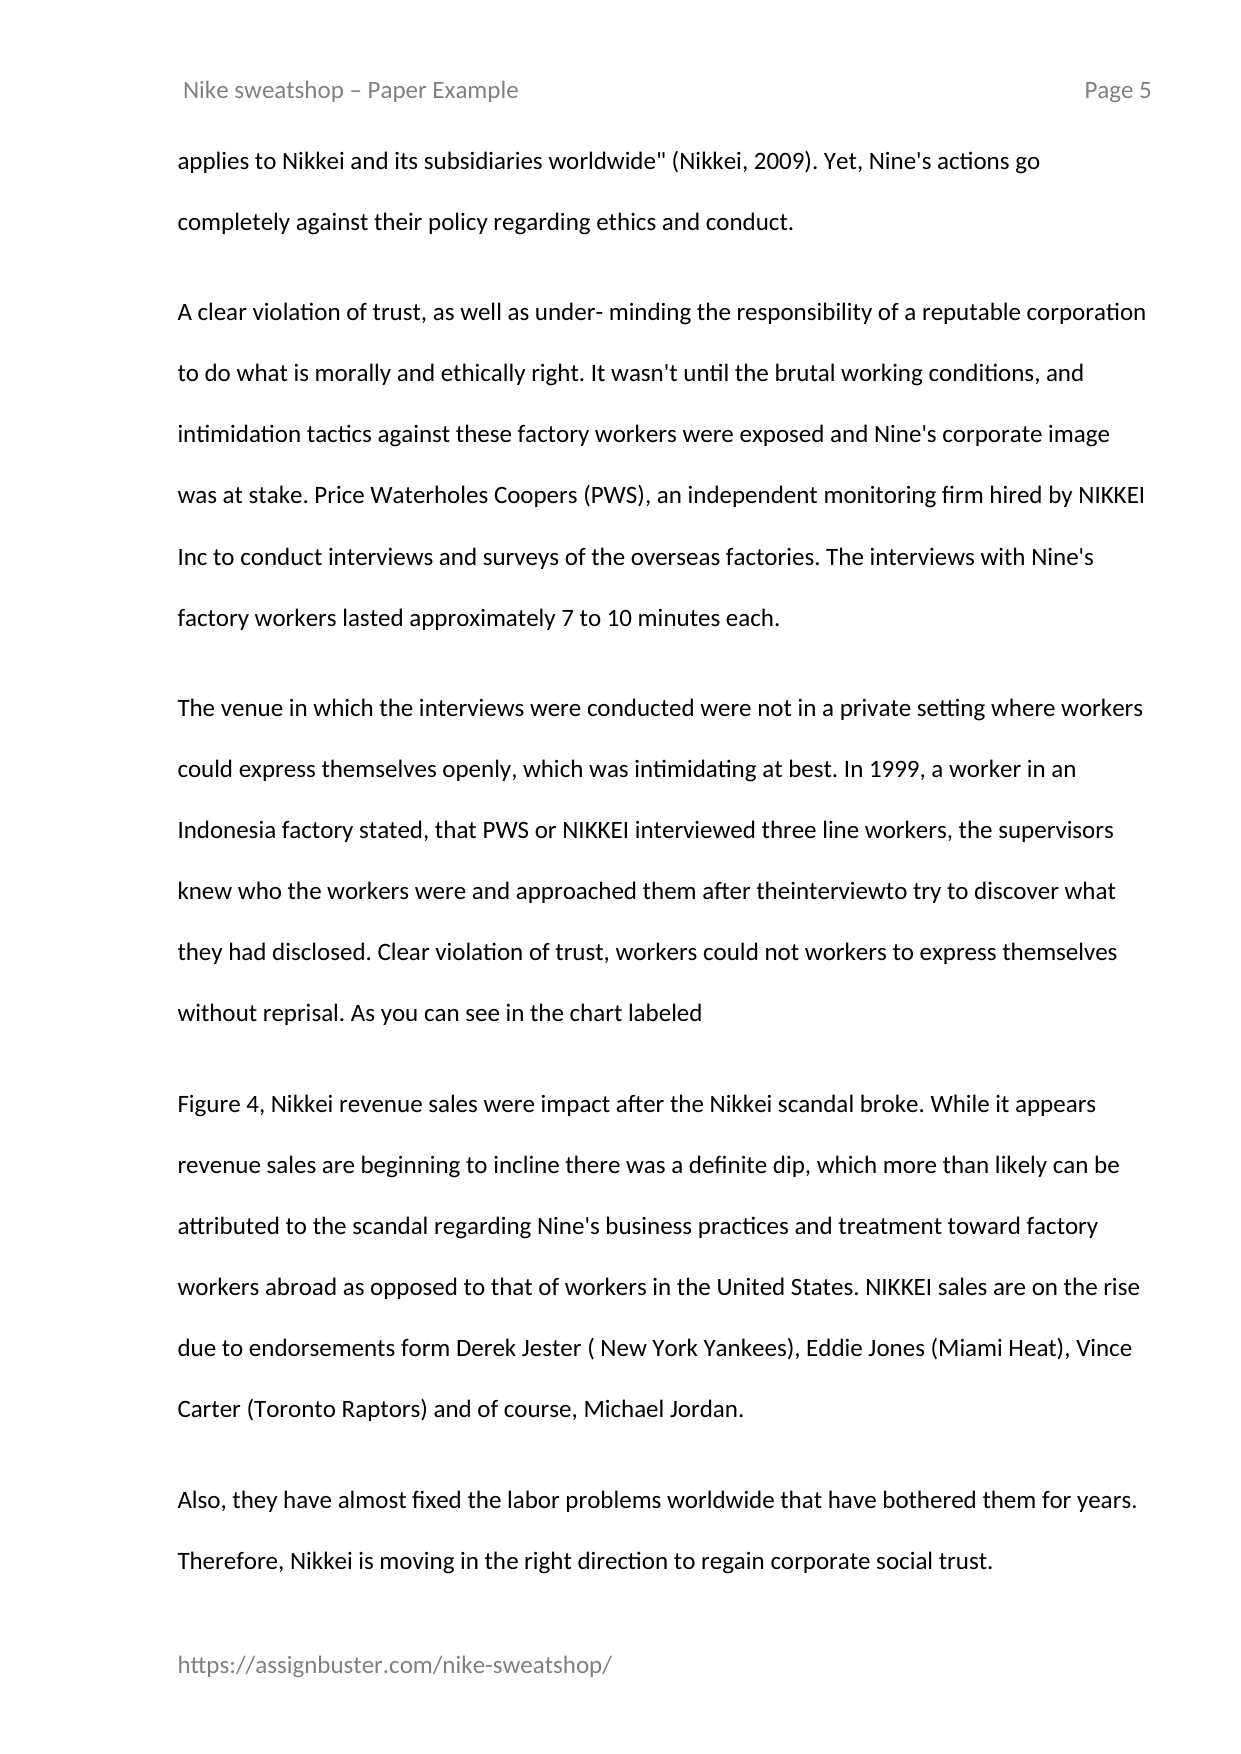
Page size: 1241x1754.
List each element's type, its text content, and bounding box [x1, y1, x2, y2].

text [177, 145, 1152, 237]
text Figure 4, Nikkei revenue sales were impact after the Nikkei scandal broke. While it appears revenue sales are beginning to incline there was a definite dip, which more than likely can be attributed to the scandal regarding Nine's business practices and treatment toward factory workers abroad as opposed to that of workers in the United States. NIKKEI sales are on the rise due to endorsements form Derek Jester ( New York Yankees), Eddie Jones (Miami Heat), Vince Carter (Toronto Raptors) and of course, Michael Jordan. [177, 1088, 1152, 1424]
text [177, 1484, 1152, 1575]
text The venue in which the interviews were conducted were not in a private setting where workers could express themselves openly, which was intimidating at best. In 1999, a worker in an Indonesia factory stated, that PWS or NIKKEI interviewed three line workers, the supervisors knew who the workers were and approached them after theinterviewto try to discover what they had disclosed. Clear violation of trust, workers could not workers to express themselves without reprisal. As you can see in the chart labeled [177, 692, 1152, 1028]
text A clear violation of trust, as well as under- minding the responsibility of a reputable corporation to do what is morally and ethically right. It wasn't until the brutal working conditions, and intimidation tactics against these factory workers were exposed and Nine's corporate image was at stake. Price Waterholes Coopers (PWS), an independent monitoring firm hired by NIKKEI Inc to conduct interviews and surveys of the overseas factories. The interviews with Nine's factory workers lasted approximately 7 to 10 minutes each. [177, 297, 1152, 632]
